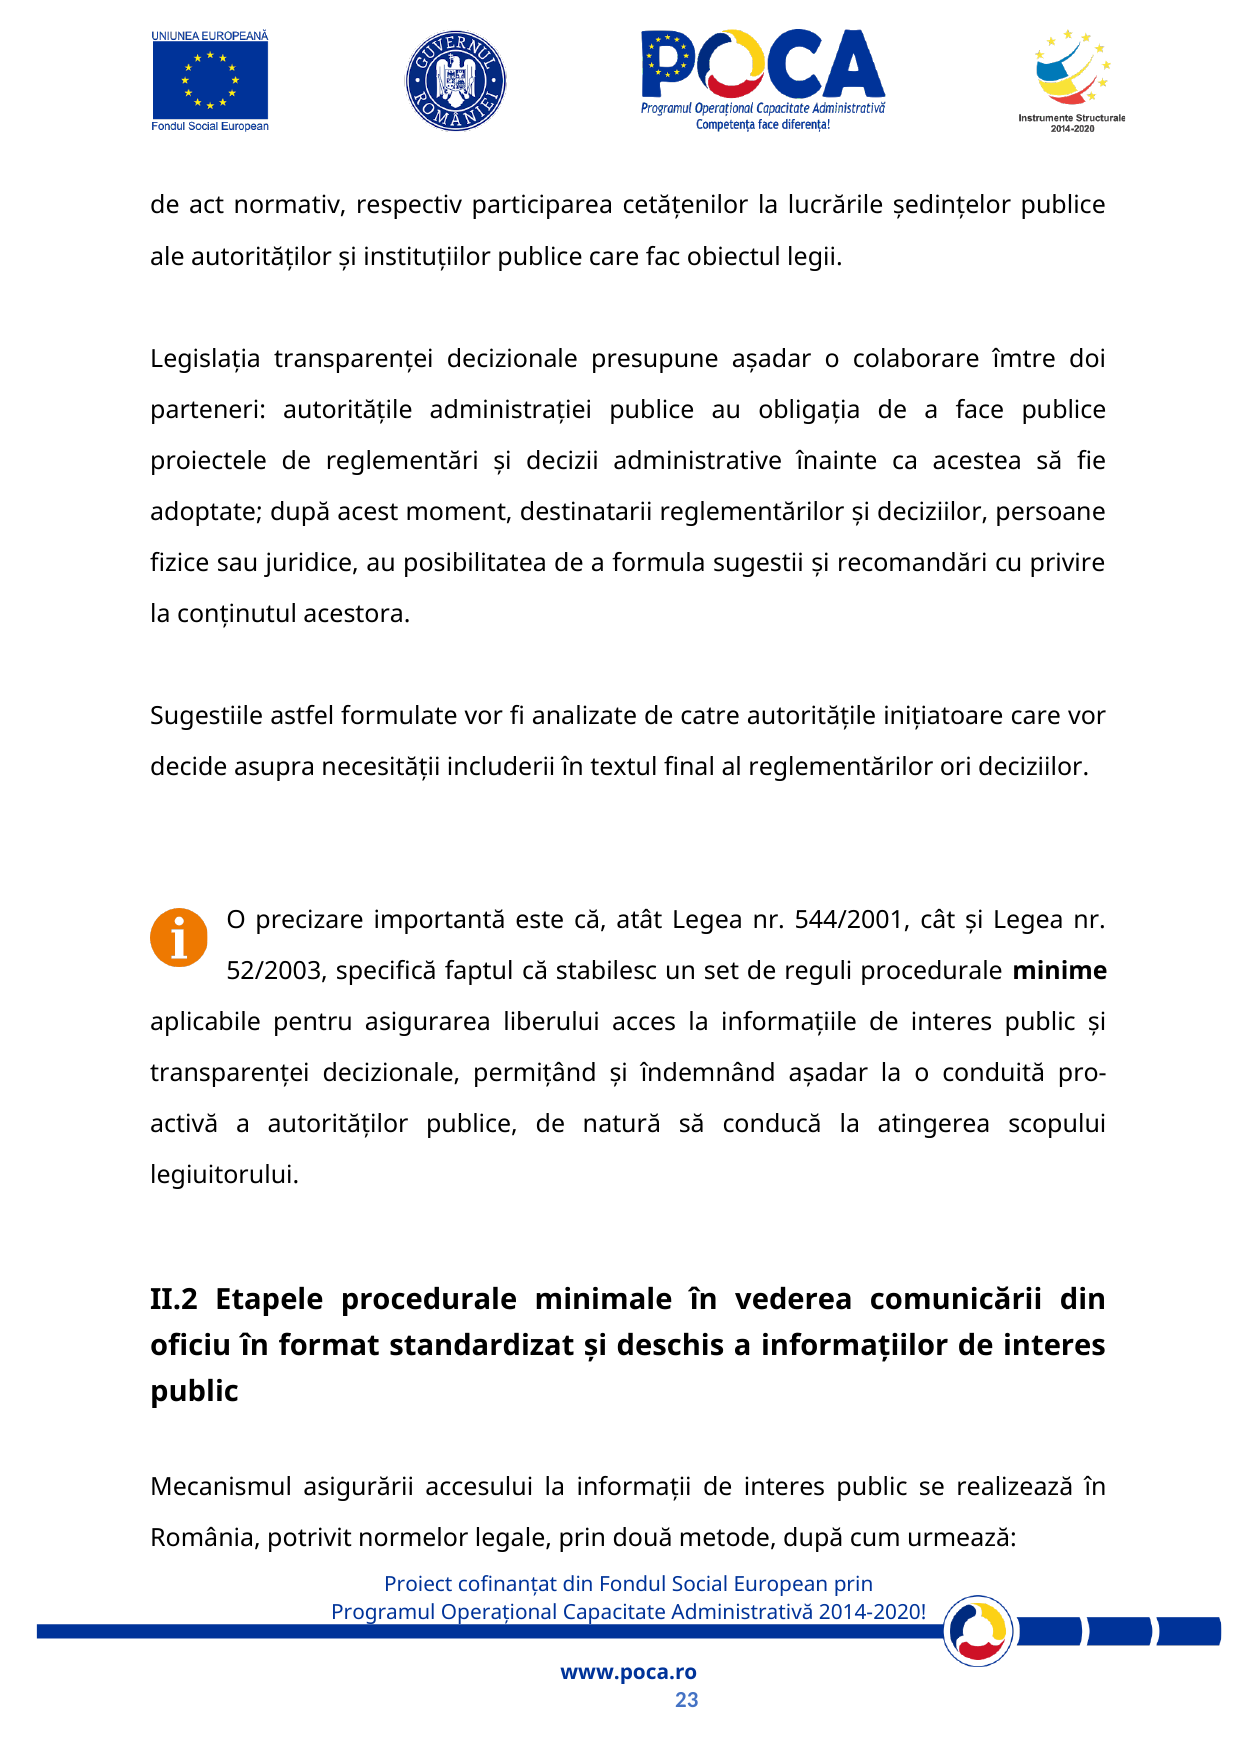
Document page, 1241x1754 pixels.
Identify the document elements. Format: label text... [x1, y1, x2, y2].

picture [150, 908, 208, 967]
text Sugestiile astfel formulate vor fi analizate de catre autoritățile inițiatoare care vor decide asupra necesității includerii în textul final al reglementărilor ori deciziilor. [150, 698, 1107, 783]
subtitle II.2 Etapele procedurale minimale în vederea comunicării din oficiu în format standardizat și deschis a informațiilor de interes public [150, 1279, 1107, 1409]
text O precizare importantă este că, atât Legea nr. 544/2001, cât și Legea nr. 52/2003, specifică faptul că stabilesc un set de reguli procedurale minime aplicabile pentru asigurarea liberului acces la informațiile de interes public și transparenței decizionale, permițând și îndemnând așadar la o conduită pro-activă a autorităților publice, de natură să conducă la atingerea scopului legiuitorului. [150, 902, 1107, 1191]
text Mecanismul asigurării accesului la informații de interes public se realizează în România, potrivit normelor legale, prin două metode, după cum urmează: [150, 1468, 1107, 1554]
picture [36, 1595, 1222, 1667]
text Legislația transparenței decizionale presupune așadar o colaborare îmtre doi parteneri: autoritățile administrației publice au obligația de a face publice proiectele de reglementări și decizii administrative înainte ca acestea să fie adoptate; după acest moment, destinatarii reglementărilor și deciziilor, persoane fizice sau juridice, au posibilitatea de a formula sugestii și recomandări cu privire la conținutul acestora. [150, 340, 1107, 629]
picture [150, 29, 1125, 132]
